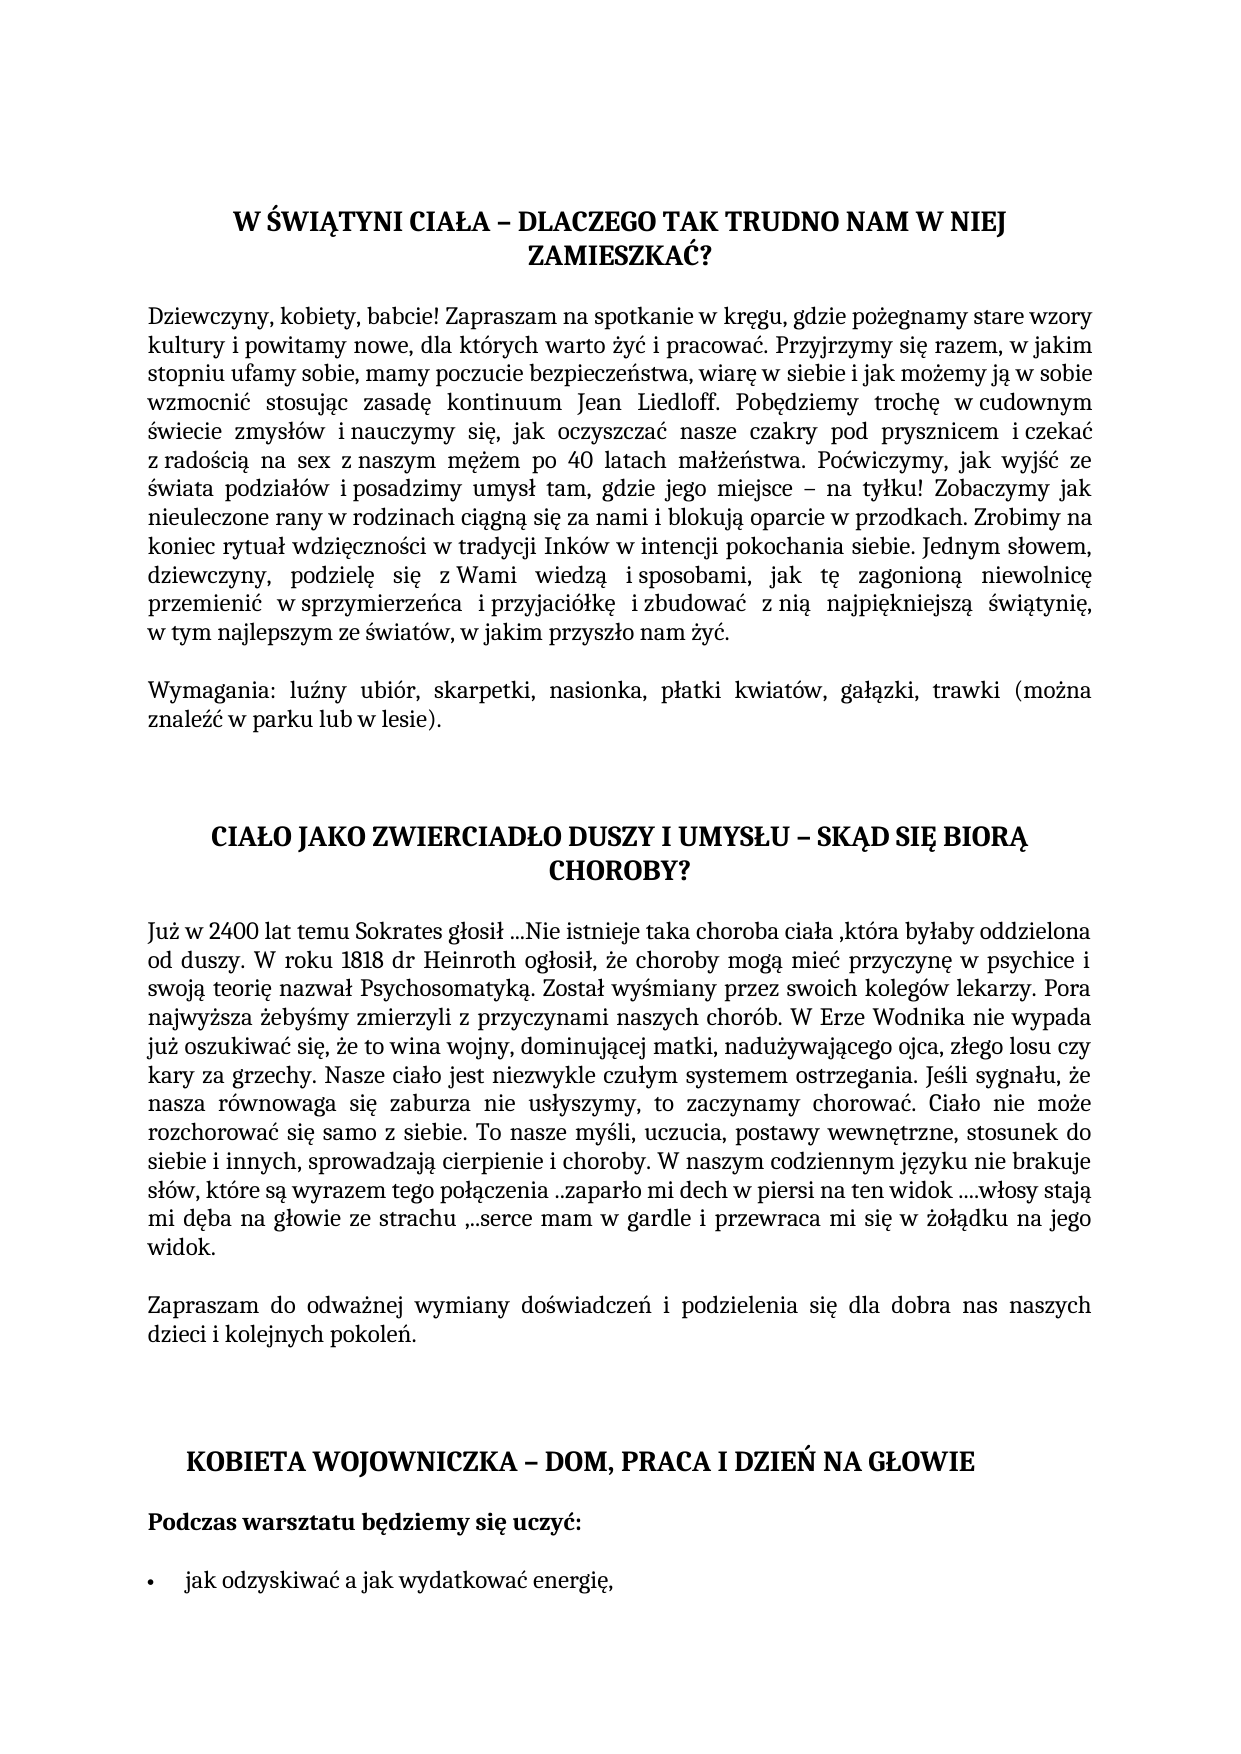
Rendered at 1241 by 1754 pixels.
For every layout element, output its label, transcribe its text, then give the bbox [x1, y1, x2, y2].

text KOBIETA WOJOWNICZKA – DOM, PRACA I DZIEŃ NA GŁOWIE [148, 1445, 1093, 1479]
text W ŚWIĄTYNI CIAŁA – DLACZEGO TAK TRUDNO NAM W NIEJ ZAMIESZKAĆ? [148, 206, 1093, 273]
text Podczas warsztatu będziemy się uczyć: [148, 1508, 1093, 1537]
text Już w 2400 lat temu Sokrates głosił ...Nie istnieje taka choroba ciała ,która byłaby oddzielona od duszy. W roku 1818 dr Heinroth ogłosił, że choroby mogą mieć przyczynę w psychice i swoją teorię nazwał Psychosomatyką. Został wyśmiany przez swoich kolegów lekarzy. Pora najwyższa żebyśmy zmierzyli z przyczynami naszych chorób. W Erze Wodnika nie wypada już oszukiwać się, że to wina wojny, dominującej matki, nadużywającego ojca, złego losu czy kary za grzechy. Nasze ciało jest niezwykle czułym systemem ostrzegania. Jeśli sygnału, że nasza równowaga się zaburza nie usłyszymy, to zaczynamy chorować. Ciało nie może rozchorować się samo z siebie. To nasze myśli, uczucia, postawy wewnętrzne, stosunek do siebie i innych, sprowadzają cierpienie i choroby. W naszym codziennym języku nie brakuje słów, które są wyrazem tego połączenia ..zaparło mi dech w piersi na ten widok ....włosy stają mi dęba na głowie ze strachu ,..serce mam w gardle i przewraca mi się w żołądku na jego widok. [148, 917, 1093, 1262]
text Zapraszam do odważnej wymiany doświadczeń i podzielenia się dla dobra nas naszych dzieci i kolejnych pokoleń. [148, 1291, 1093, 1348]
text Wymagania: luźny ubiór, skarpetki, nasionka, płatki kwiatów, gałązki, trawki (można znaleźć w parku lub w lesie). [148, 676, 1093, 733]
text CIAŁO JAKO ZWIERCIADŁO DUSZY I UMYSŁU – SKĄD SIĘ BIORĄ CHOROBY? [148, 821, 1093, 888]
list jak odzyskiwać a jak wydatkować energię, [148, 1566, 1093, 1594]
text Dziewczyny, kobiety, babcie! Zapraszam na spotkanie w kręgu, gdzie pożegnamy stare wzory kultury i powitamy nowe, dla których warto żyć i pracować. Przyjrzymy się razem, w jakim stopniu ufamy sobie, mamy poczucie bezpieczeństwa, wiarę w siebie i jak możemy ją w sobie wzmocnić stosując zasadę kontinuum Jean Liedloff. Pobędziemy trochę w cudownym świecie zmysłów i nauczymy się, jak oczyszczać nasze czakry pod prysznicem i czekać z radością na sex z naszym mężem po 40 latach małżeństwa. Poćwiczymy, jak wyjść ze świata podziałów i posadzimy umysł tam, gdzie jego miejsce – na tyłku! Zobaczymy jak nieuleczone rany w rodzinach ciągną się za nami i blokują oparcie w przodkach. Zrobimy na koniec rytuał wdzięczności w tradycji Inków w intencji pokochania siebie. Jednym słowem, dziewczyny, podzielę się z Wami wiedzą i sposobami, jak tę zagonioną niewolnicę przemienić w sprzymierzeńca i przyjaciółkę i zbudować z nią najpiękniejszą świątynię, w tym najlepszym ze światów, w jakim przyszło nam żyć. [148, 302, 1093, 647]
